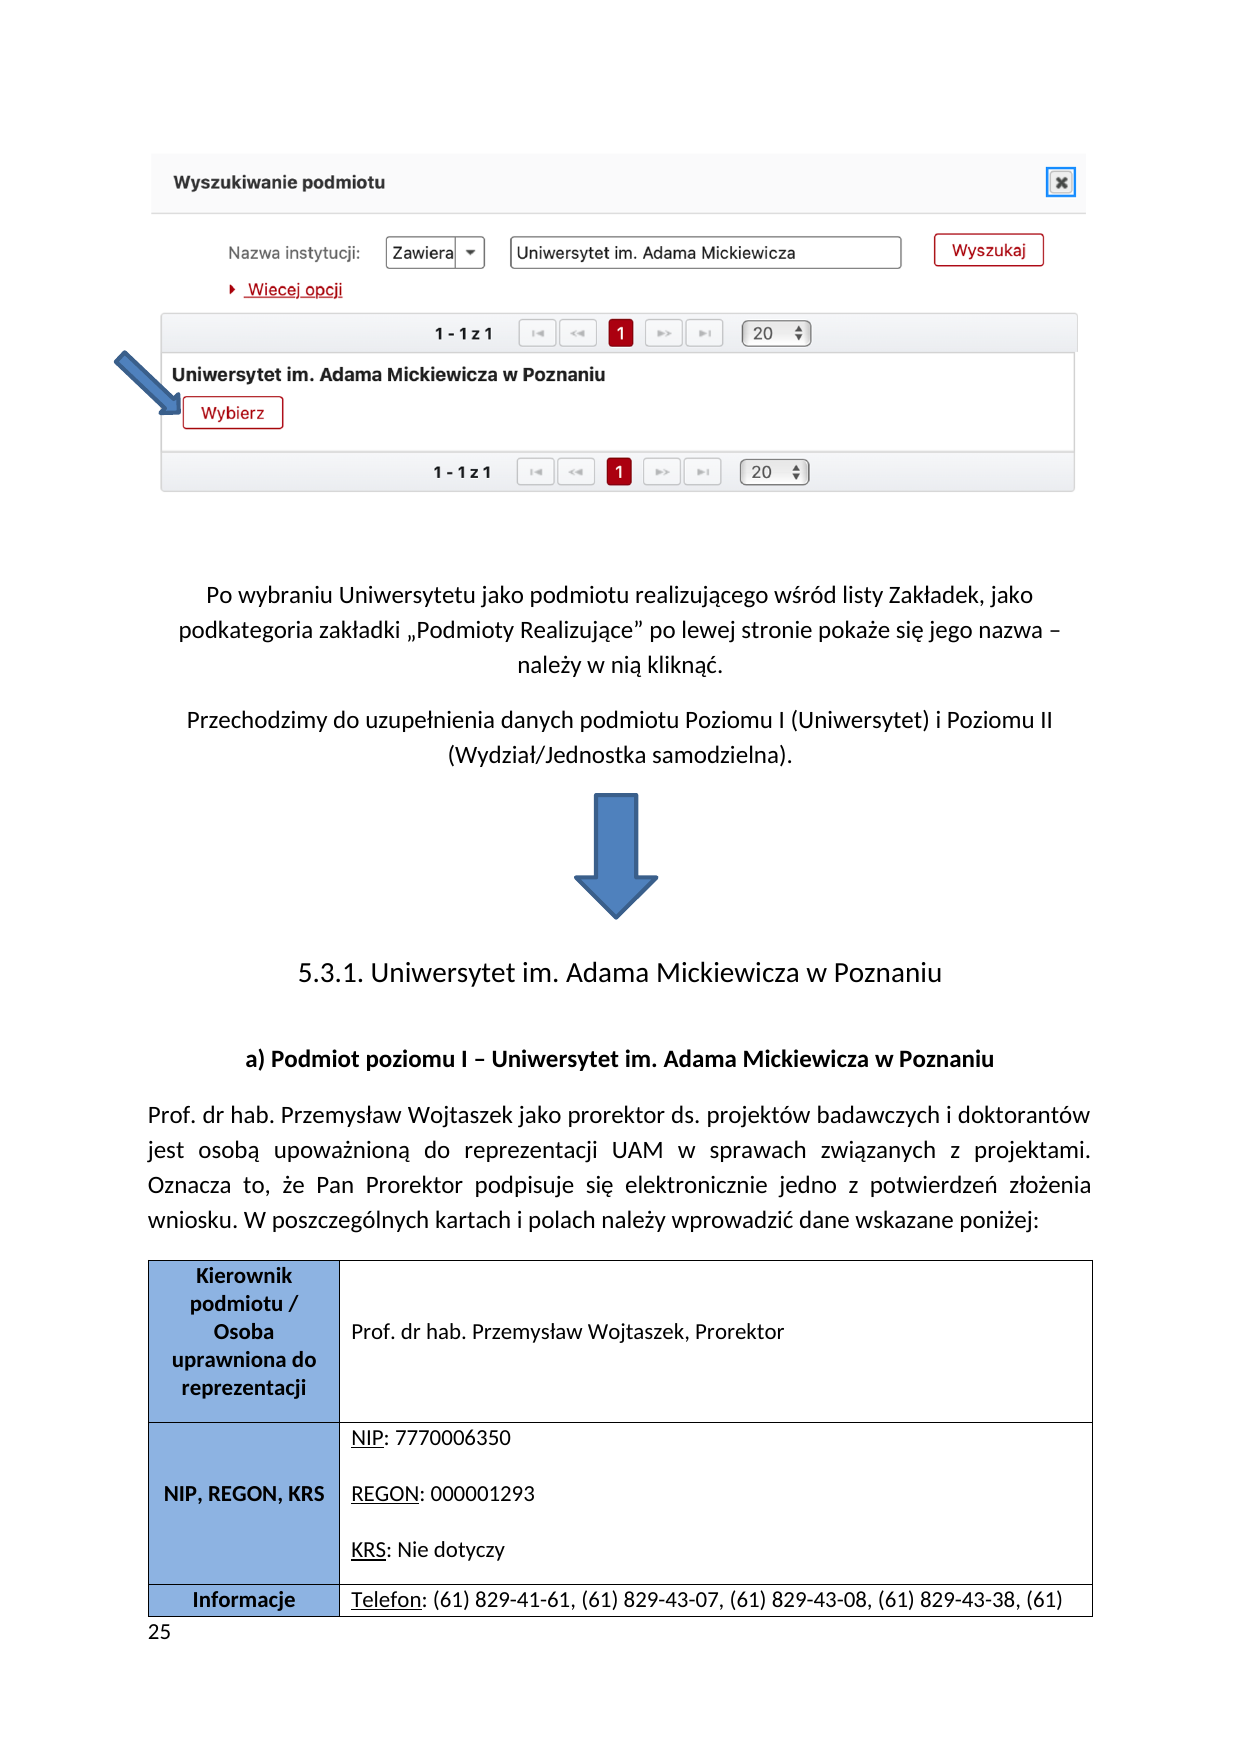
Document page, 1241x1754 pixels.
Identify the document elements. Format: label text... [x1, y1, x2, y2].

text a) Podmiot poziomu I – Uniwersytet im. Adama Mickiewicza w Poznaniu [148, 1043, 1092, 1074]
text Prof. dr hab. Przemysław Wojtaszek jako prorektor ds. projektów badawczych i doktorantów jest osobą upoważnioną do reprezentacji UAM w sprawach związanych z projektami. Oznacza to, że Pan Prorektor podpisuje się elektronicznie jedno z potwierdzeń złożenia wniosku. W poszczególnych kartach i polach należy wprowadzić dane wskazane poniżej: [148, 1099, 1092, 1234]
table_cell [340, 1585, 1092, 1616]
subtitle 5.3.1. Uniwersytet im. Adama Mickiewicza w Poznaniu [148, 954, 1092, 990]
text Po wybraniu Uniwersytetu jako podmiotu realizującego wśród listy Zakładek, jako podkategoria zakładki „Podmioty Realizujące” po lewej stronie pokaże się jego nazwa – należy w nią kliknąć. [148, 579, 1092, 679]
table_header Kierownik podmiotu / Osoba uprawniona do reprezentacji [149, 1261, 339, 1422]
picture [147, 147, 1093, 501]
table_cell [149, 1585, 339, 1616]
text Przechodzimy do uzupełnienia danych podmiotu Poziomu I (Uniwersytet) i Poziomu II (Wydział/Jednostka samodzielna). [148, 704, 1092, 770]
table_cell NIP: 7770006350 REGON: 000001293 KRS: Nie dotyczy [340, 1423, 1092, 1584]
table_cell NIP, REGON, KRS [149, 1423, 339, 1584]
table_header Prof. dr hab. Przemysław Wojtaszek, Prorektor [340, 1261, 1092, 1422]
